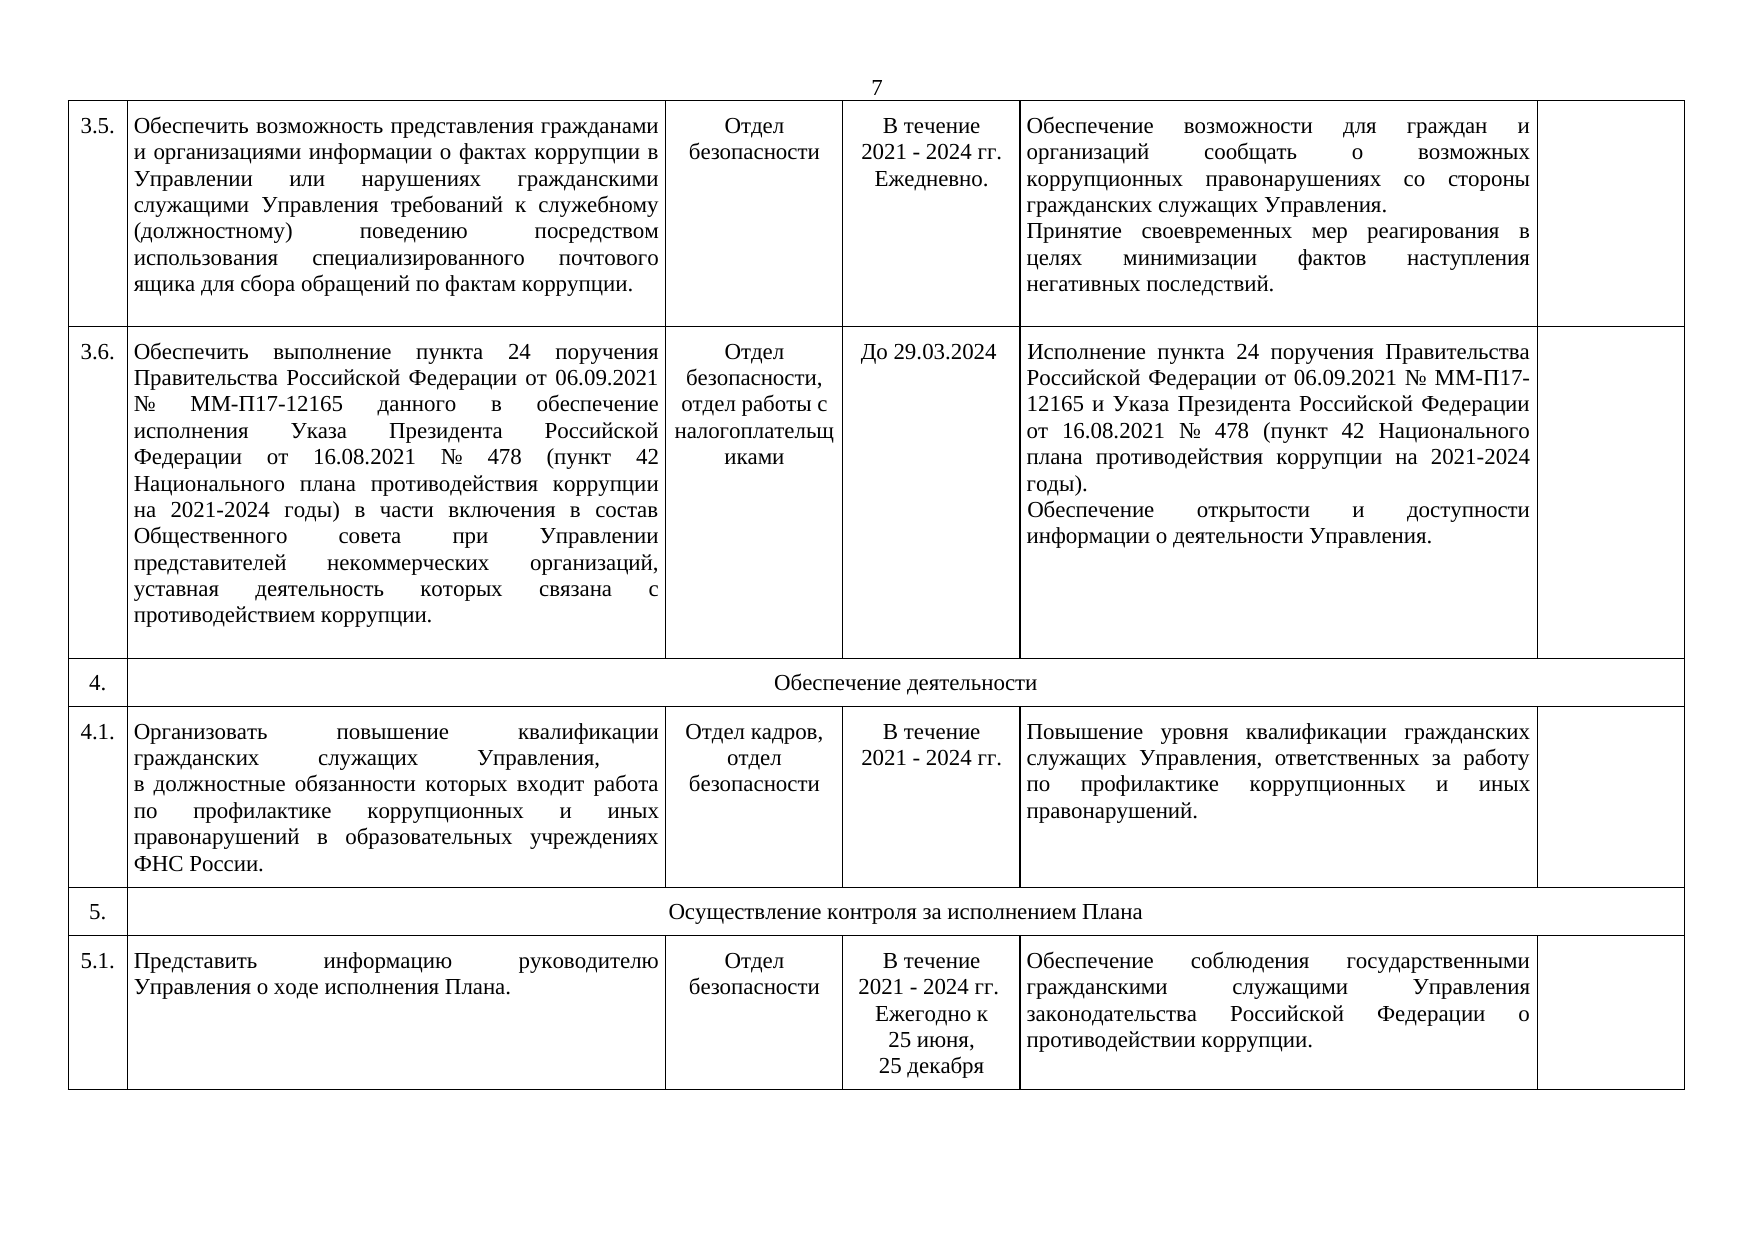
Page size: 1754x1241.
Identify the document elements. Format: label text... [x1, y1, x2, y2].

table_cell Осуществление контроля за исполнением Плана [128, 888, 1684, 935]
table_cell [1021, 101, 1537, 326]
table_cell 3.5. [69, 101, 127, 326]
table_cell Отдел безопасности, отдел работы с налогоплательщиками [666, 327, 842, 657]
table_cell Обеспечение соблюдения государственными гражданскими служащими Управления законодательства Российской Федерации о противодействии коррупции. [1021, 936, 1537, 1089]
table_cell [1538, 101, 1684, 326]
table_cell 4.1. [69, 707, 127, 887]
table_cell Организовать повышение квалификации гражданских служащих Управления, в должностные обязанности которых входит работа по профилактике коррупционных и иных правонарушений в образовательных учреждениях ФНС России. [128, 707, 665, 887]
table_cell Обеспечить возможность представления гражданами и организациями информации о фактах коррупции в Управлении или нарушениях гражданскими служащими Управления требований к служебному (должностному) поведению посредством использования специализированного почтового ящика для сбора обращений по фактам коррупции. [128, 101, 665, 326]
table_cell [1538, 936, 1684, 1089]
table_cell Отдел безопасности [666, 936, 842, 1089]
table_cell В течение 2021 - 2024 гг. [843, 707, 1019, 887]
table_cell Обеспечить выполнение пункта 24 поручения Правительства Российской Федерации от 06.09.2021 № ММ-П17-12165 данного в обеспечение исполнения Указа Президента Российской Федерации от 16.08.2021 № 478 (пункт 42 Национального плана противодействия коррупции на 2021-2024 годы) в части включения в состав Общественного совета при Управлении представителей некоммерческих организаций, уставная деятельность которых связана с противодействием коррупции. [128, 327, 665, 657]
table_cell [1538, 707, 1684, 887]
table_cell В течение 2021 - 2024 гг. Ежегодно к 25 июня, 25 декабря [843, 936, 1019, 1089]
table_cell 3.6. [69, 327, 127, 657]
table_cell Обеспечение деятельности [128, 659, 1684, 706]
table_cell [843, 101, 1019, 326]
table_cell Отдел безопасности [666, 101, 842, 326]
table_cell 5.1. [69, 936, 127, 1089]
table_cell 4. [69, 659, 127, 706]
table_cell Исполнение пункта 24 поручения Правительства Российской Федерации от 06.09.2021 № ММ-П17-12165 и Указа Президента Российской Федерации от 16.08.2021 № 478 (пункт 42 Национального плана противодействия коррупции на 2021-2024 годы). Обеспечение открытости и доступности информации о деятельности Управления. [1021, 327, 1537, 657]
table_cell Отдел кадров, отдел безопасности [666, 707, 842, 887]
table_cell [1538, 327, 1684, 657]
table_cell 5. [69, 888, 127, 935]
table_cell Повышение уровня квалификации гражданских служащих Управления, ответственных за работу по профилактике коррупционных и иных правонарушений. [1021, 707, 1537, 887]
table_cell Представить информацию руководителю Управления о ходе исполнения Плана. [128, 936, 665, 1089]
table_cell До 29.03.2024 [843, 327, 1019, 657]
